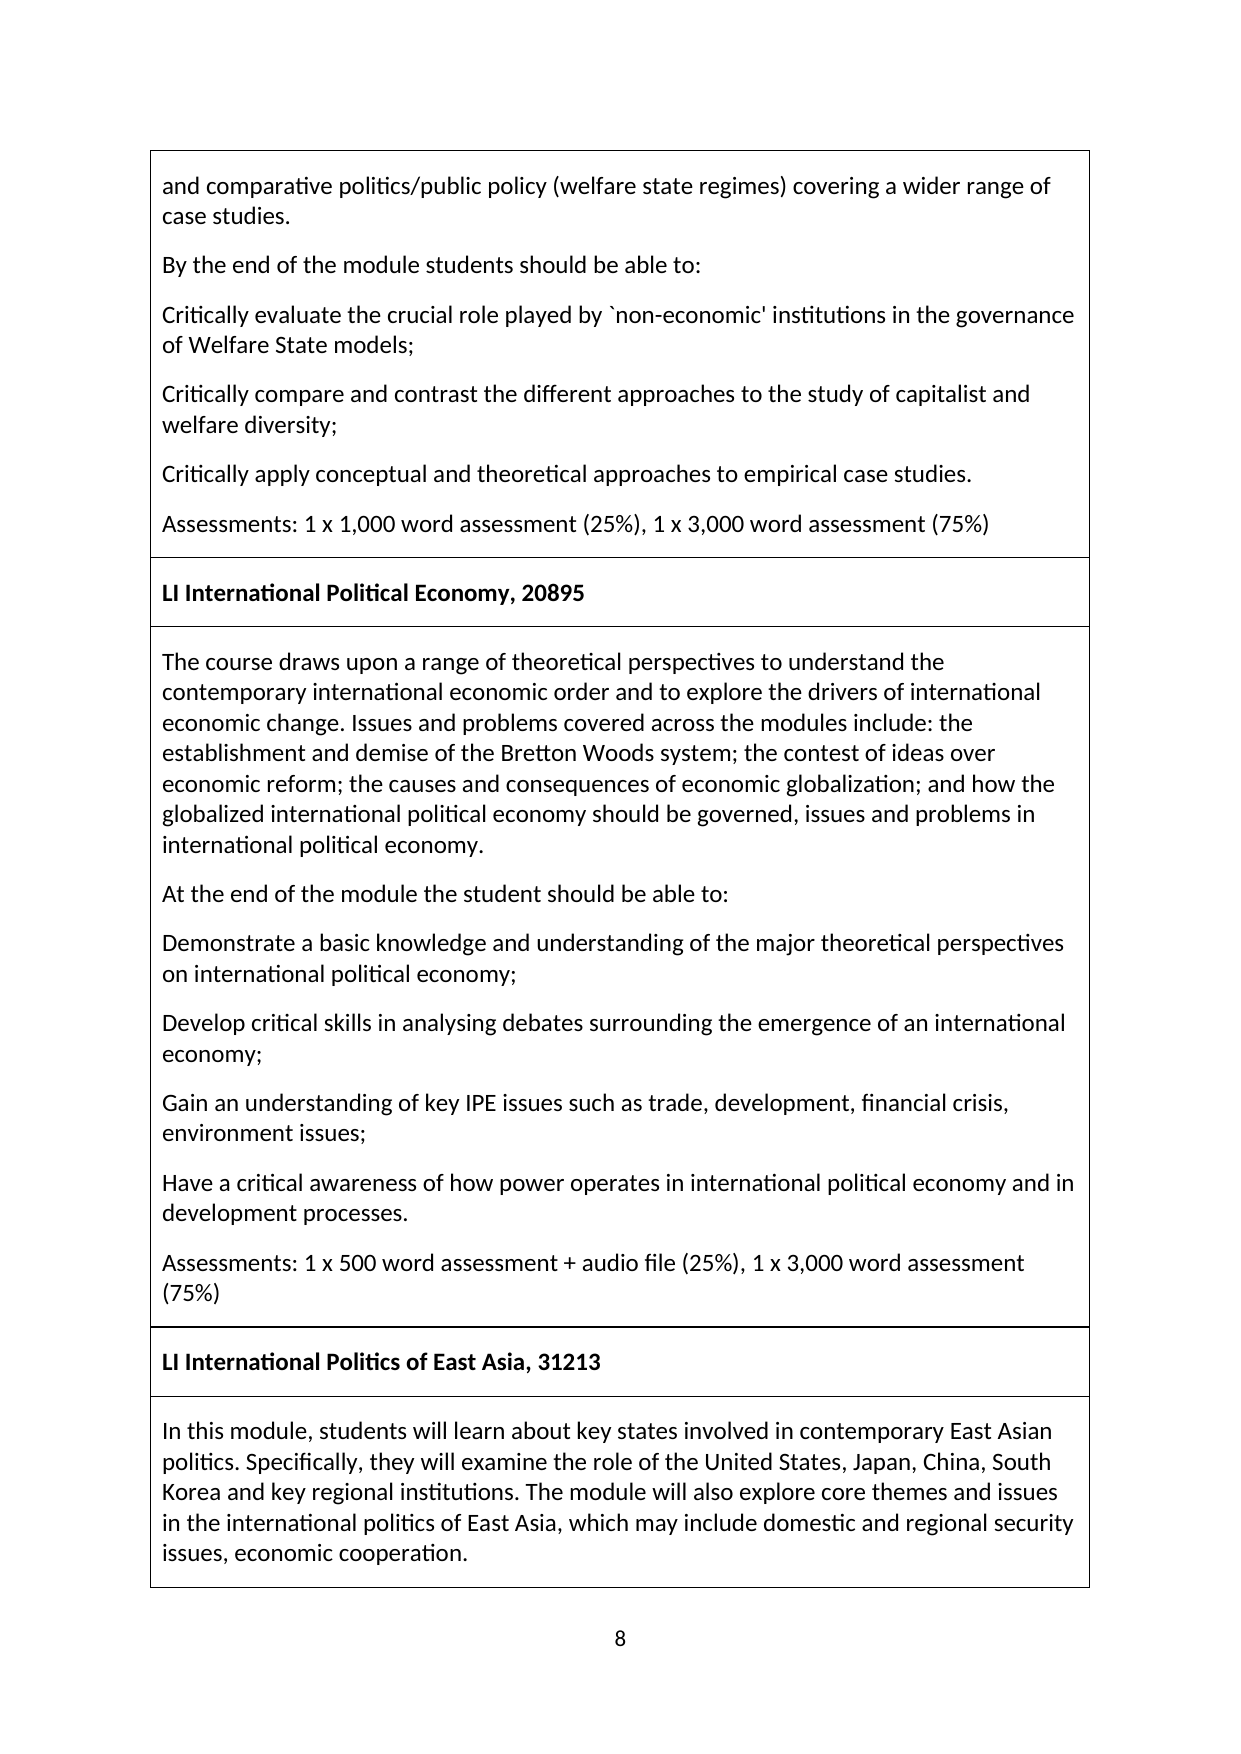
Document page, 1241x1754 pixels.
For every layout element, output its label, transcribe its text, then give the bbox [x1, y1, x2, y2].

table_cell LI International Political Economy, 20895 [151, 558, 1089, 626]
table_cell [151, 1397, 1089, 1587]
table_cell The course draws upon a range of theoretical perspectives to understand the contemporary international economic order and to explore the drivers of international economic change. Issues and problems covered across the modules include: the establishment and demise of the Bretton Woods system; the contest of ideas over economic reform; the causes and consequences of economic globalization; and how the globalized international political economy should be governed, issues and problems in international political economy. At the end of the module the student should be able to: Demonstrate a basic knowledge and understanding of the major theoretical perspectives on international political economy; Develop critical skills in analysing debates surrounding the emergence of an international economy; Gain an understanding of key IPE issues such as trade, development, financial crisis, environment issues; Have a critical awareness of how power operates in international political economy and in development processes. Assessments: 1 x 500 word assessment + audio file (25%), 1 x 3,000 word assessment (75%) [151, 627, 1089, 1326]
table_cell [151, 151, 1089, 557]
table_cell LI International Politics of East Asia, 31213 [151, 1328, 1089, 1396]
